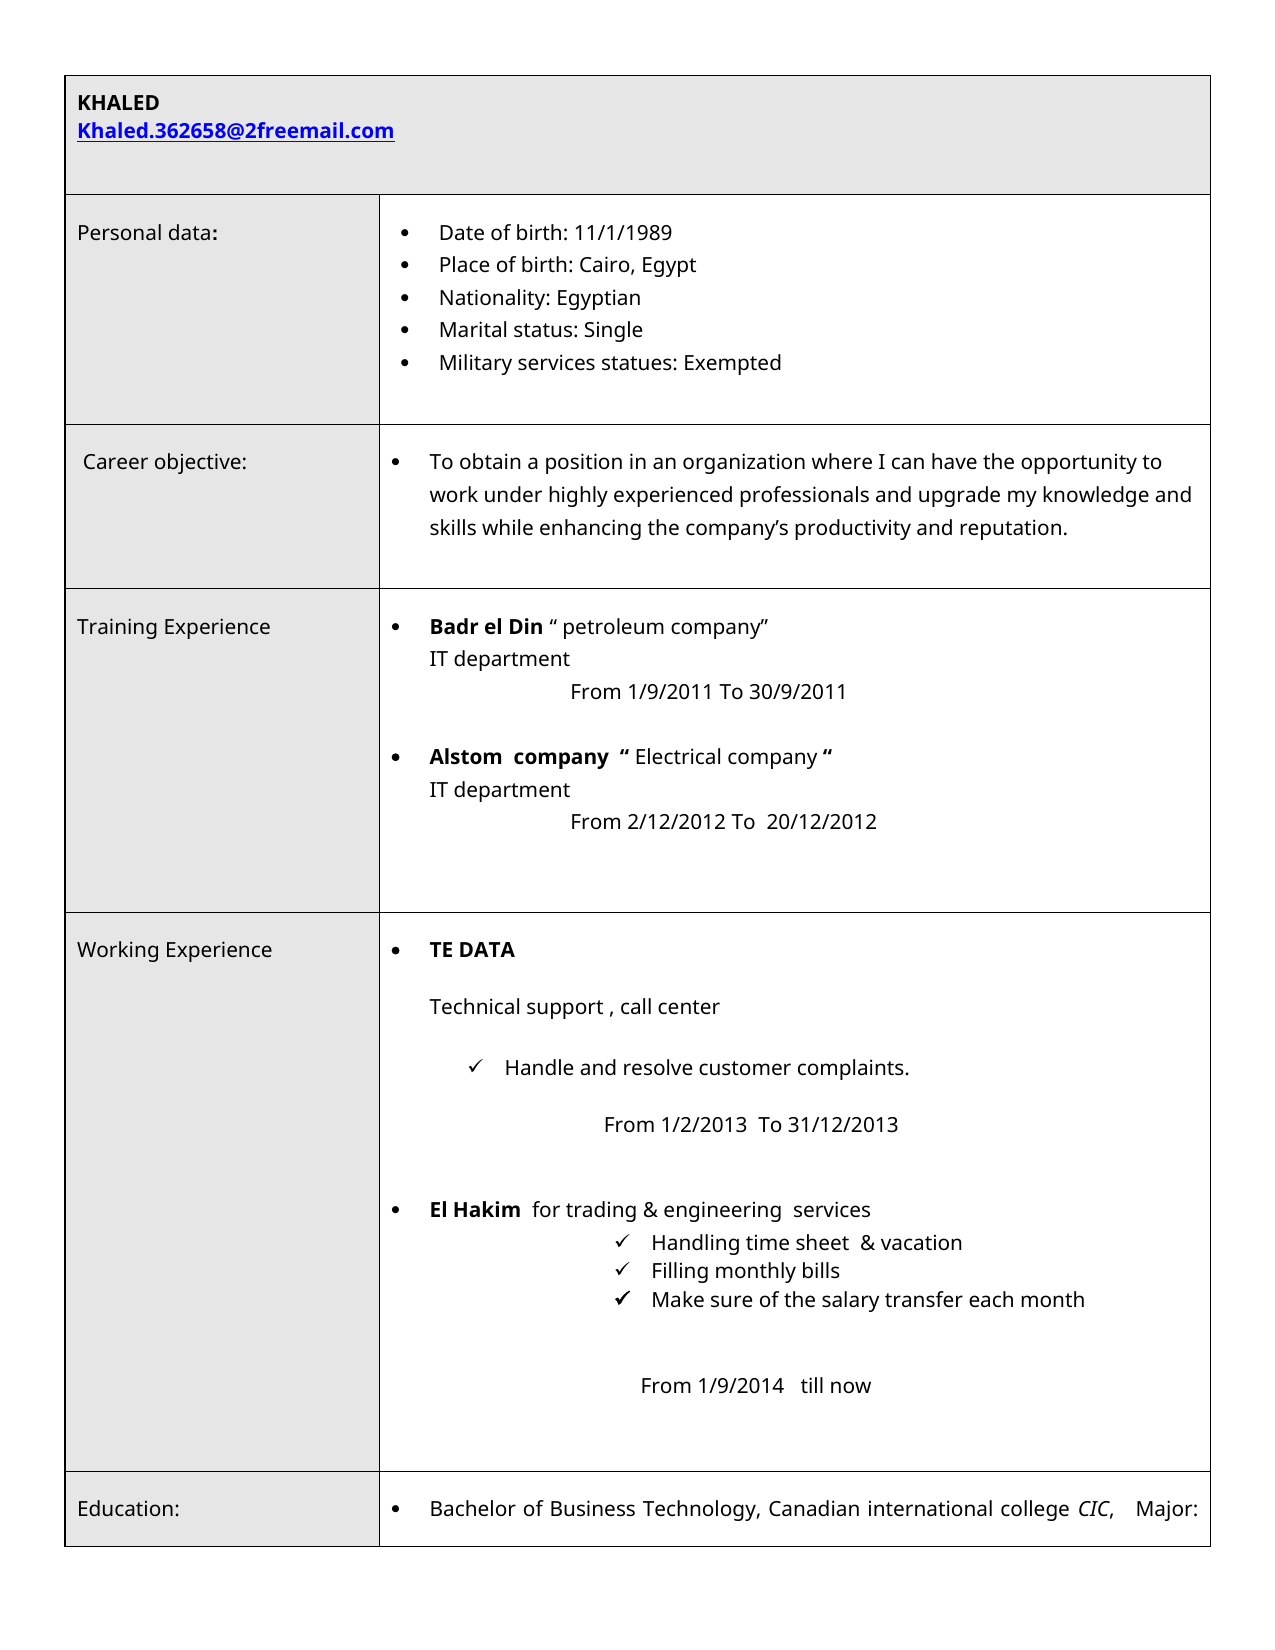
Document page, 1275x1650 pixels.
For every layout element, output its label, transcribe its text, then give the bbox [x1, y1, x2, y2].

table_cell To obtain a position in an organization where I can have the opportunity to work under highly experienced professionals and upgrade my knowledge and skills while enhancing the company’s productivity and reputation. [380, 425, 1210, 588]
table_cell Badr el Din “ petroleum company” IT department From 1/9/2011 To 30/9/2011 Alstom company “ Electrical company “ IT department From 2/12/2012 To 20/12/2012 [380, 589, 1210, 912]
table_cell Working Experience [66, 913, 379, 1471]
table_header KHALED Khaled.362658@2freemail.com [66, 76, 1210, 194]
table_cell Date of birth: 11/1/1989 Place of birth: Cairo, Egypt Nationality: Egyptian Marital status: Single Military services statues: Exempted [380, 195, 1210, 424]
table_cell TE DATA Technical support , call center Handle and resolve customer complaints. From 1/2/2013 To 31/12/2013 El Hakim for trading & engineering services Handling time sheet & vacation Filling monthly bills Make sure of the salary transfer each month From 1/9/2014 till now [380, 913, 1210, 1471]
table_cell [380, 1472, 1210, 1546]
table_cell Training Experience [66, 589, 379, 912]
table_cell Personal data: [66, 195, 379, 424]
table_cell Career objective: [66, 425, 379, 588]
table_cell Education: [66, 1472, 379, 1546]
